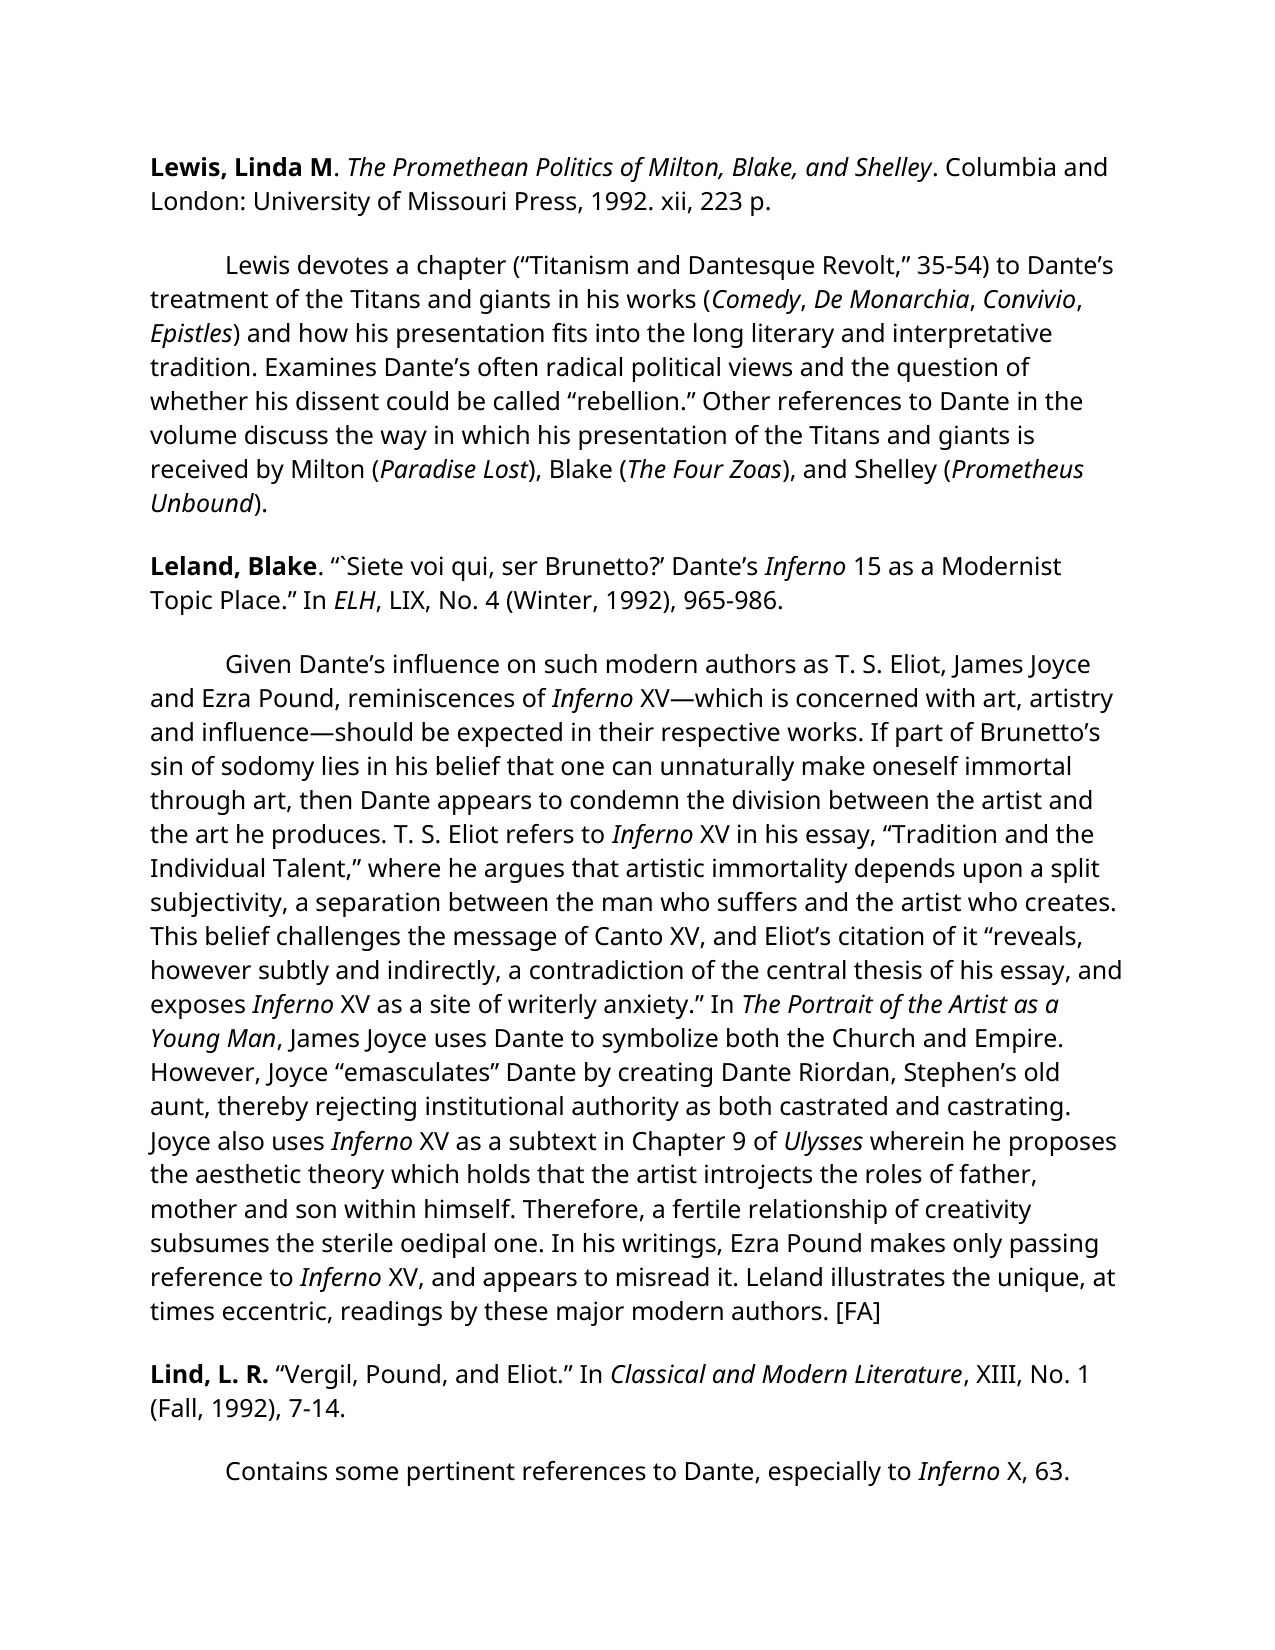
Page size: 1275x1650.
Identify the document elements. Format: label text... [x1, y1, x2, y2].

text Leland, Blake. “`Siete voi qui, ser Brunetto?’ Dante’s Inferno 15 as a Modernist Topic Place.” In ELH, LIX, No. 4 (Winter, 1992), 965-986. [150, 549, 1125, 617]
text Contains some pertinent references to Dante, especially to Inferno X, 63. [150, 1454, 1125, 1488]
text Lind, L. R. “Vergil, Pound, and Eliot.” In Classical and Modern Literature, XIII, No. 1 (Fall, 1992), 7-14. [150, 1357, 1125, 1425]
text Lewis, Linda M. The Promethean Politics of Milton, Blake, and Shelley. Columbia and London: University of Missouri Press, 1992. xii, 223 p. [150, 150, 1125, 218]
text Lewis devotes a chapter (“Titanism and Dantesque Revolt,” 35-54) to Dante’s treatment of the Titans and giants in his works (Comedy, De Monarchia, Convivio, Epistles) and how his presentation fits into the long literary and interpretative tradition. Examines Dante’s often radical political views and the question of whether his dissent could be called “rebellion.” Other references to Dante in the volume discuss the way in which his presentation of the Titans and giants is received by Milton (Paradise Lost), Blake (The Four Zoas), and Shelley (Prometheus Unbound). [150, 247, 1125, 520]
text Given Dante’s influence on such modern authors as T. S. Eliot, James Joyce and Ezra Pound, reminiscences of Inferno XV—which is concerned with art, artistry and influence—should be expected in their respective works. If part of Brunetto’s sin of sodomy lies in his belief that one can unnaturally make oneself immortal through art, then Dante appears to condemn the division between the artist and the art he produces. T. S. Eliot refers to Inferno XV in his essay, “Tradition and the Individual Talent,” where he argues that artistic immortality depends upon a split subjectivity, a separation between the man who suffers and the artist who creates. This belief challenges the message of Canto XV, and Eliot’s citation of it “reveals, however subtly and indirectly, a contradiction of the central thesis of his essay, and exposes Inferno XV as a site of writerly anxiety.” In The Portrait of the Artist as a Young Man, James Joyce uses Dante to symbolize both the Church and Empire. However, Joyce “emasculates” Dante by creating Dante Riordan, Stephen’s old aunt, thereby rejecting institutional authority as both castrated and castrating. Joyce also uses Inferno XV as a subtext in Chapter 9 of Ulysses wherein he proposes the aesthetic theory which holds that the artist introjects the roles of father, mother and son within himself. Therefore, a fertile relationship of creativity subsumes the sterile oedipal one. In his writings, Ezra Pound makes only passing reference to Inferno XV, and appears to misread it. Leland illustrates the unique, at times eccentric, readings by these major modern authors. [FA] [150, 646, 1125, 1327]
